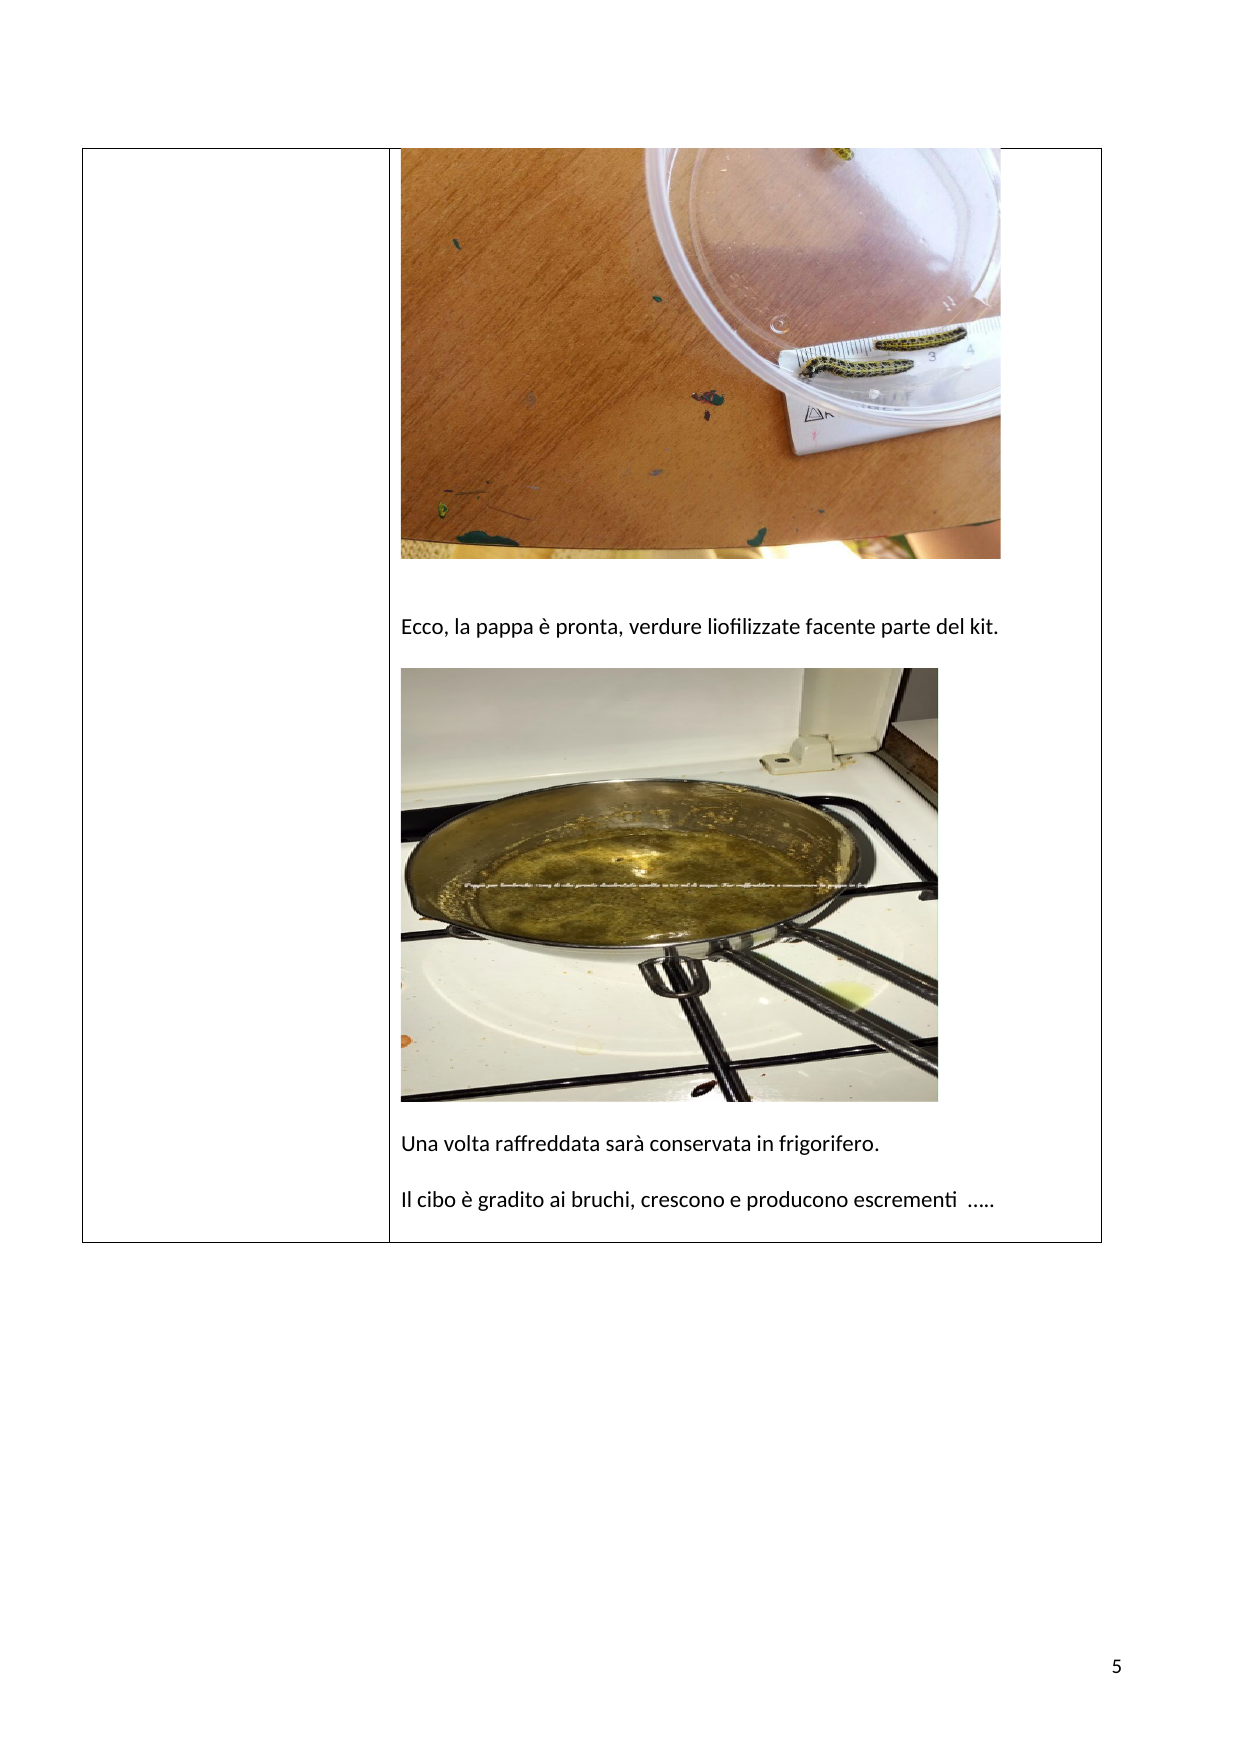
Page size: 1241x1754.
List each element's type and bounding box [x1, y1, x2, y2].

picture [400, 668, 939, 1102]
table_header [83, 149, 389, 1242]
table_header [390, 149, 1101, 1242]
picture [400, 148, 1001, 559]
